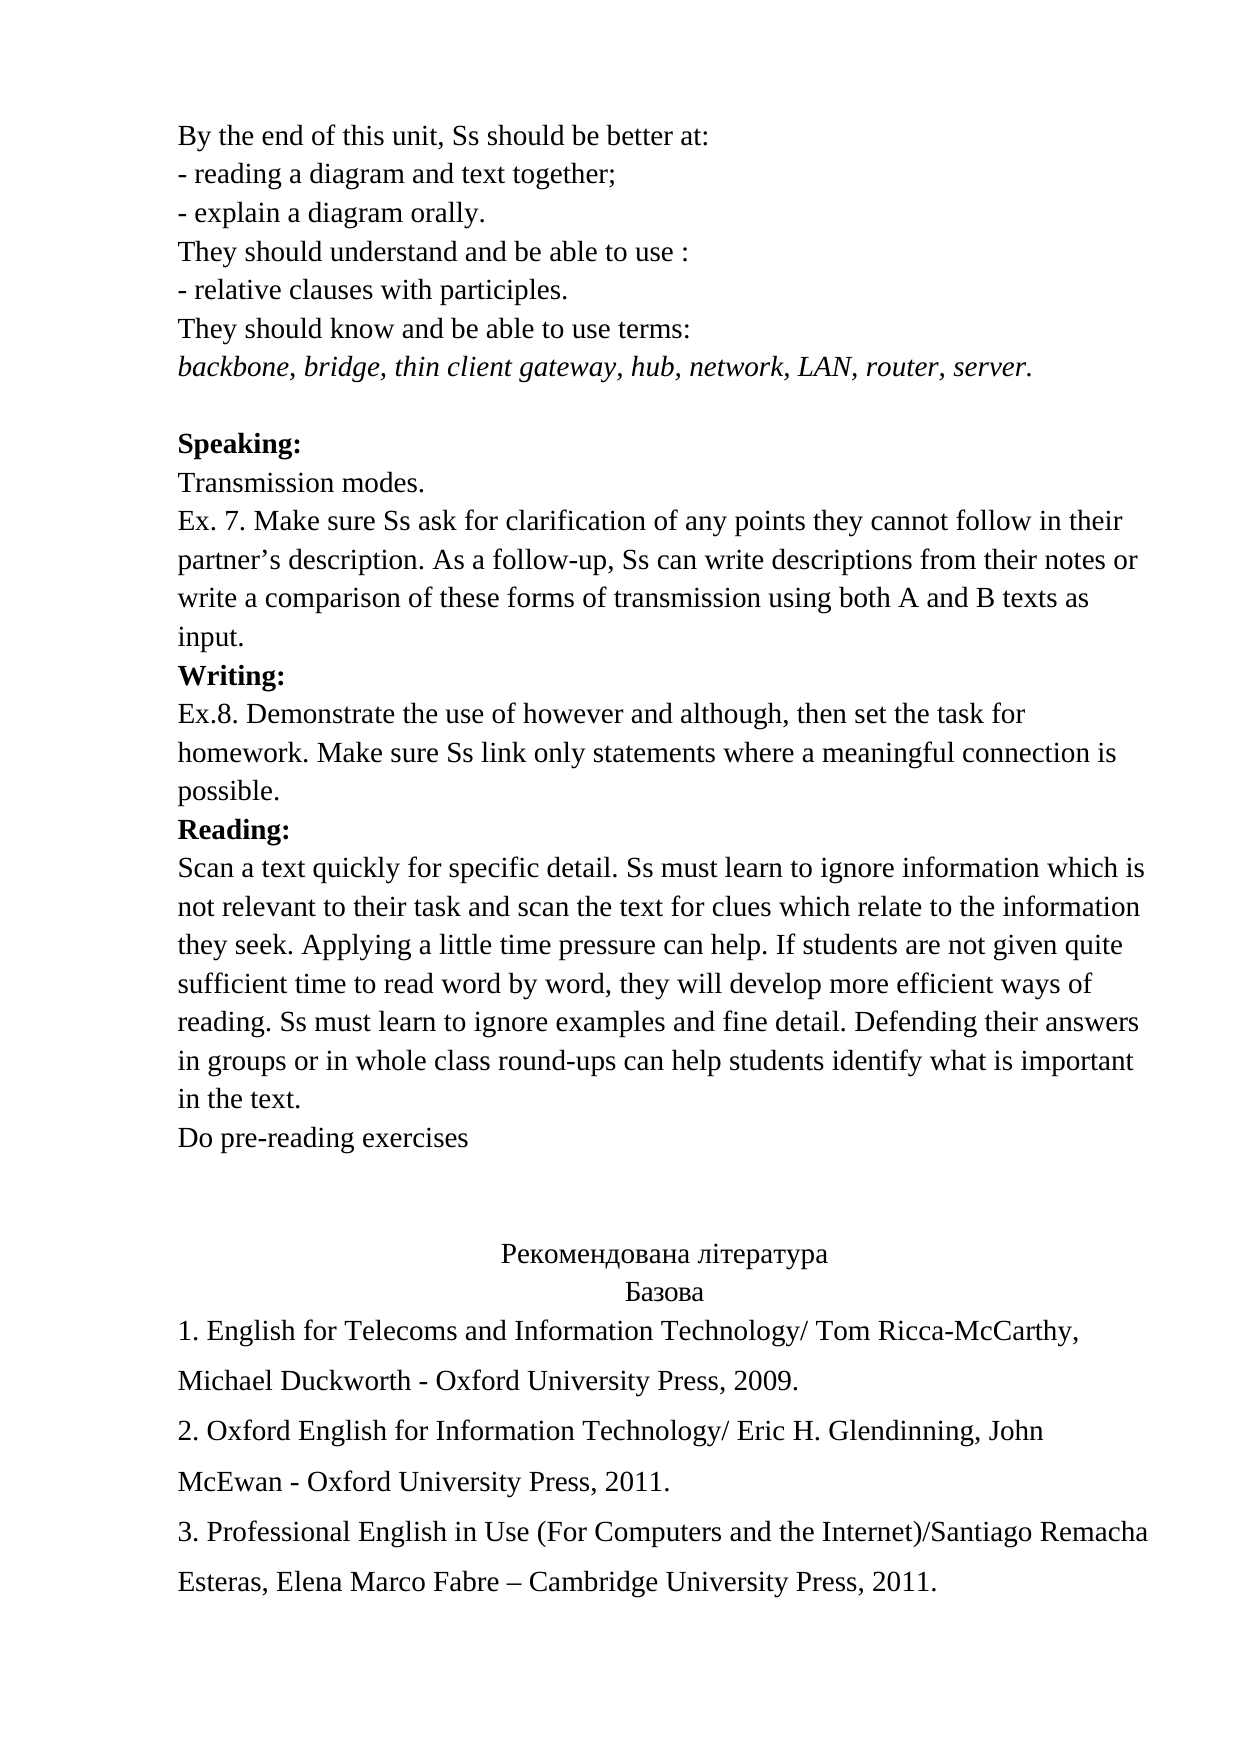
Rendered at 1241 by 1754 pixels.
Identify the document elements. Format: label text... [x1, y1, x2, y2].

text Ex. 7. Make sure Ss ask for clarification of any points they cannot follow in their partner’s description. As a follow-up, Ss can write descriptions from their notes or write a comparison of these forms of transmission using both A and B texts as input. [177, 503, 1152, 653]
text By the end of this unit, Ss should be better at: [177, 118, 1152, 152]
text They should understand and be able to use : [177, 234, 1152, 267]
text Scan a text quickly for specific detail. Ss must learn to ignore information which is not relevant to their task and scan the text for clues which relate to the information they seek. Applying a little time pressure can help. If students are not given quite sufficient time to read word by word, they will develop more efficient ways of reading. Ss must learn to ignore examples and fine detail. Defending their answers in groups or in whole class round-ups can help students identify what is important in the text. [177, 850, 1152, 1115]
text 2. Oxford English for Information Technology/ Eric H. Glendinning, John McEwan - Oxford University Press, 2011. [177, 1413, 1152, 1497]
text Ex.8. Demonstrate the use of however and although, then set the task for homework. Make sure Ss link only statements where a meaningful connection is possible. [177, 696, 1152, 807]
text Transmission modes. [177, 465, 1152, 498]
text backbone, bridge, thin client gateway, hub, network, LAN, router, server. [177, 349, 1152, 383]
text Рекомендована література [177, 1236, 1152, 1269]
text Do pre-reading exercises [177, 1120, 1152, 1154]
text They should know and be able to use terms: [177, 311, 1152, 344]
text 3. Professional English in Use (For Computers and the Internet)/Santiago Remacha Esteras, Elena Marco Fabre – Cambridge University Press, 2011. [177, 1514, 1152, 1598]
text Speaking: [177, 426, 1152, 460]
text - relative clauses with participles. [177, 272, 1152, 306]
text - explain a diagram orally. [177, 195, 1152, 229]
text Базова [177, 1274, 1152, 1308]
text Writing: [177, 658, 1152, 691]
text 1. English for Telecoms and Information Technology/ Tom Ricca-McCarthy, Michael Duckworth - Oxford University Press, 2009. [177, 1313, 1152, 1397]
text - reading a diagram and text together; [177, 157, 1152, 190]
text Reading: [177, 812, 1152, 845]
